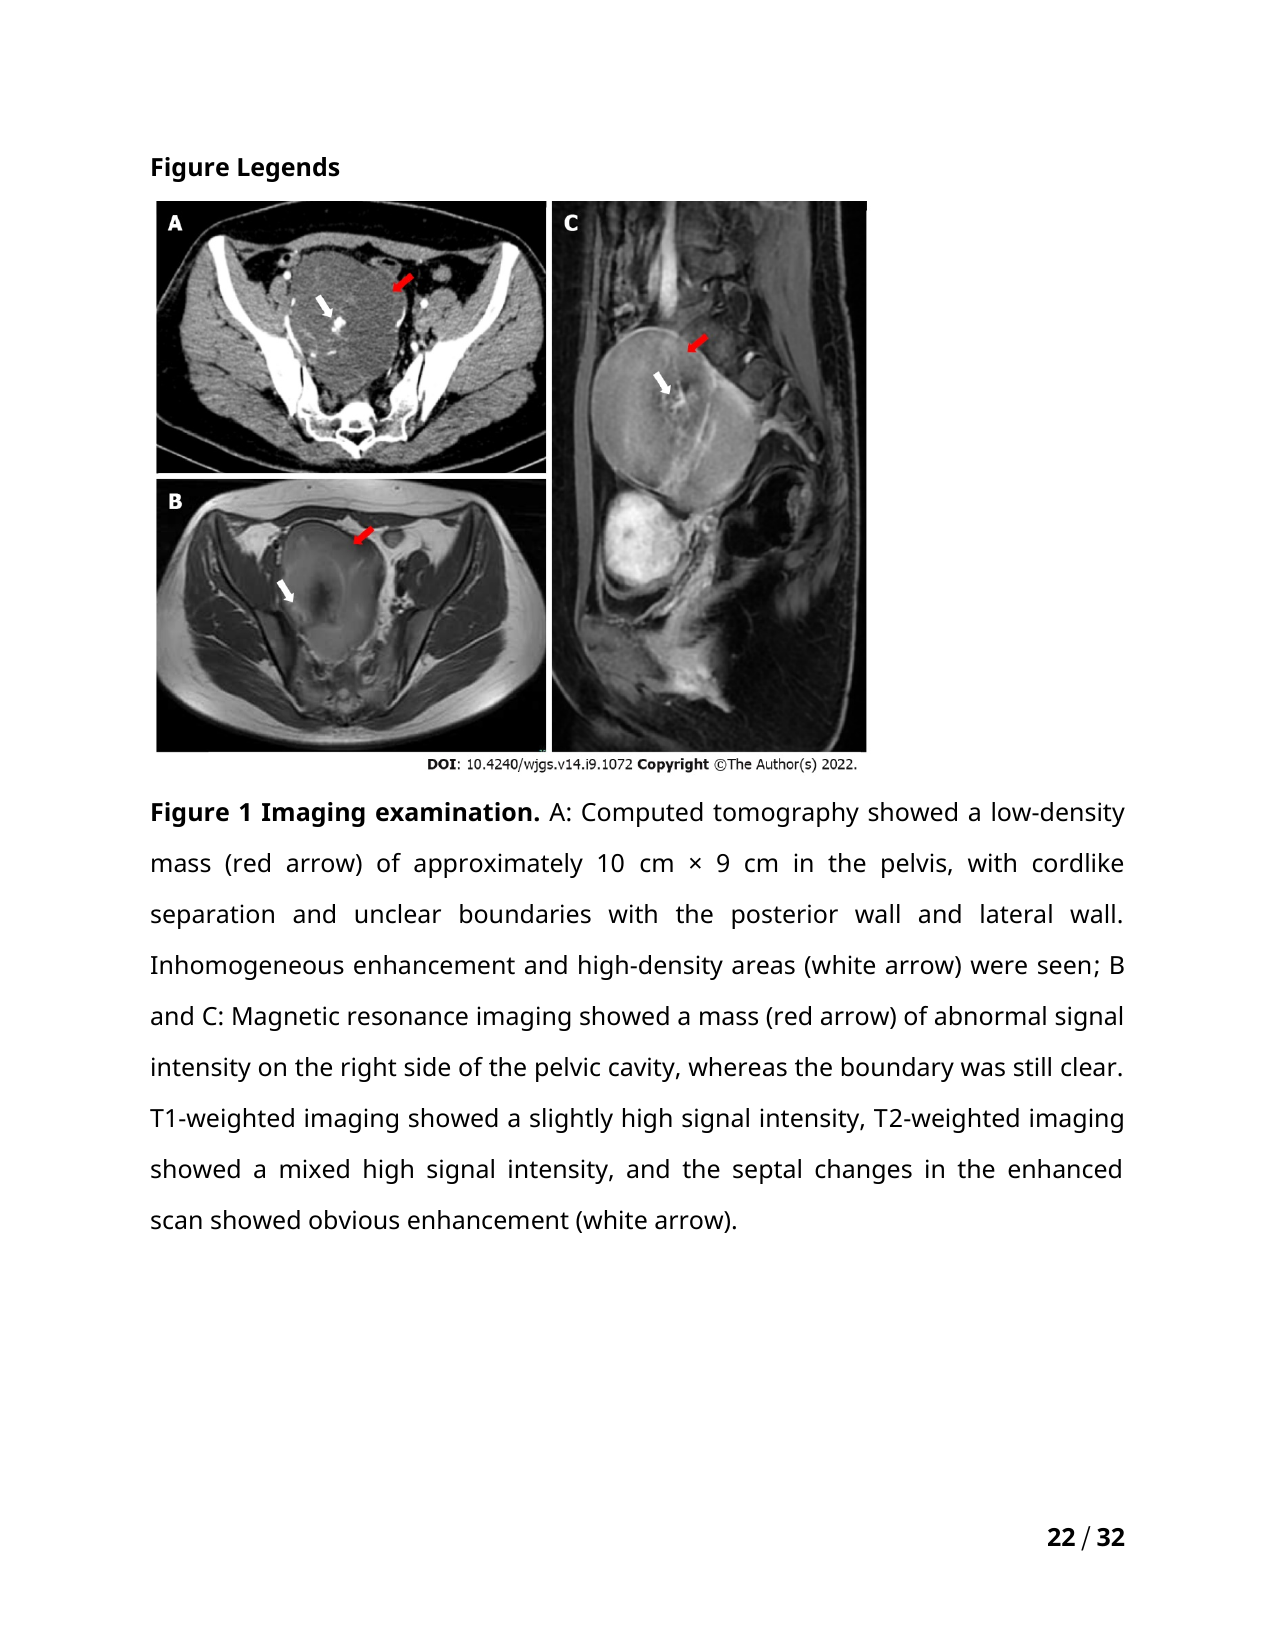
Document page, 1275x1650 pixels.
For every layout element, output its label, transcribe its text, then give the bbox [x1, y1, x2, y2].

picture [150, 201, 872, 781]
text Figure 1 Imaging examination. A: Computed tomography showed a low-density mass (red arrow) of approximately 10 cm × 9 cm in the pelvis, with cordlike separation and unclear boundaries with the posterior wall and lateral wall. Inhomogeneous enhancement and high-density areas (white arrow) were seen; B and C: Magnetic resonance imaging showed a mass (red arrow) of abnormal signal intensity on the right side of the pelvic cavity, whereas the boundary was still clear. T1-weighted imaging showed a slightly high signal intensity, T2-weighted imaging showed a mixed high signal intensity, and the septal changes in the enhanced scan showed obvious enhancement (white arrow). [150, 795, 1125, 1237]
text Figure Legends [150, 150, 1125, 184]
